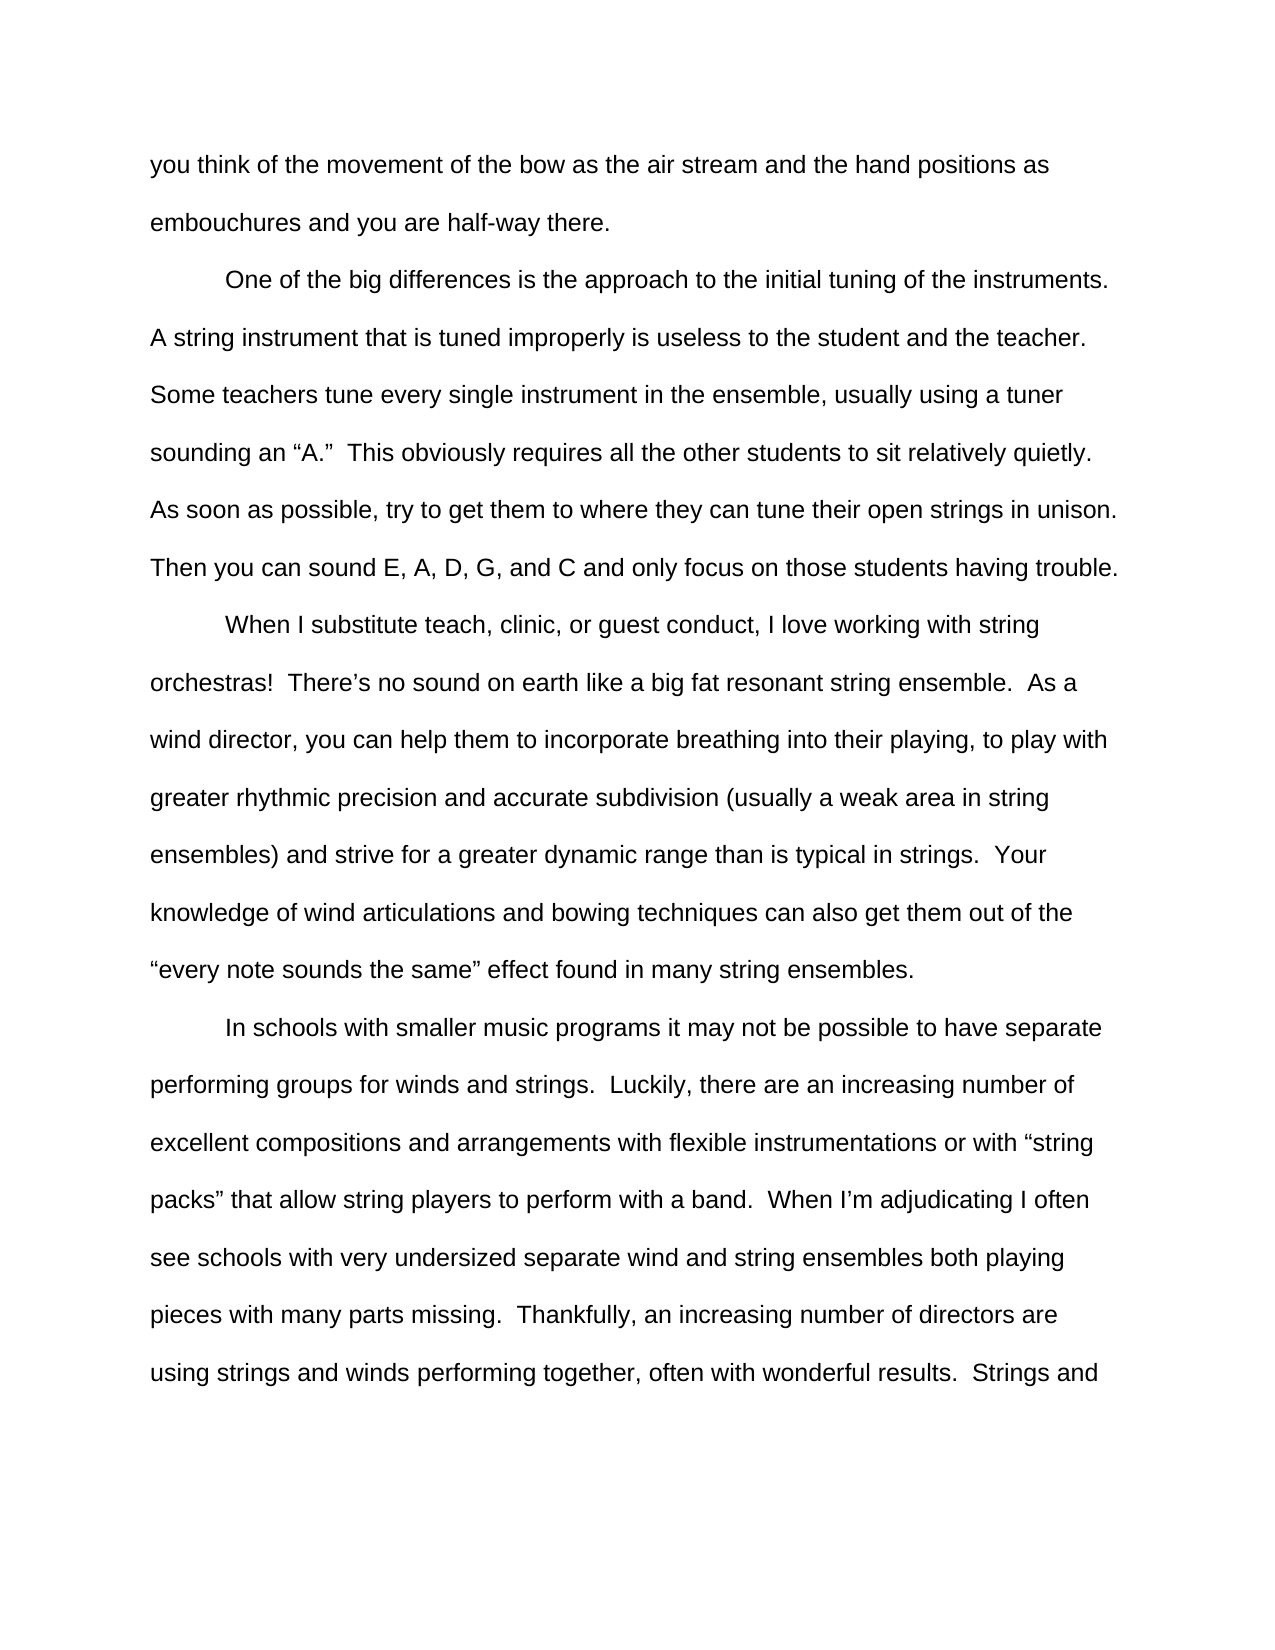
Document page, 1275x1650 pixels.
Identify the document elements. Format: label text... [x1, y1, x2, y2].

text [150, 150, 1125, 236]
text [150, 1012, 1125, 1386]
text When I substitute teach, clinic, or guest conduct, I love working with string orchestras! There’s no sound on earth like a big fat resonant string ensemble. As a wind director, you can help them to incorporate breathing into their playing, to play with greater rhythmic precision and accurate subdivision (usually a weak area in string ensembles) and strive for a greater dynamic range than is typical in strings. Your knowledge of wind articulations and bowing techniques can also get them out of the “every note sounds the same” effect found in many string ensembles. [150, 610, 1125, 984]
text One of the big differences is the approach to the initial tuning of the instruments. A string instrument that is tuned improperly is useless to the student and the teacher. Some teachers tune every single instrument in the ensemble, usually using a tuner sounding an “A.” This obviously requires all the other students to sit relatively quietly. As soon as possible, try to get them to where they can tune their open strings in unison. Then you can sound E, A, D, G, and C and only focus on those students having trouble. [150, 265, 1125, 581]
